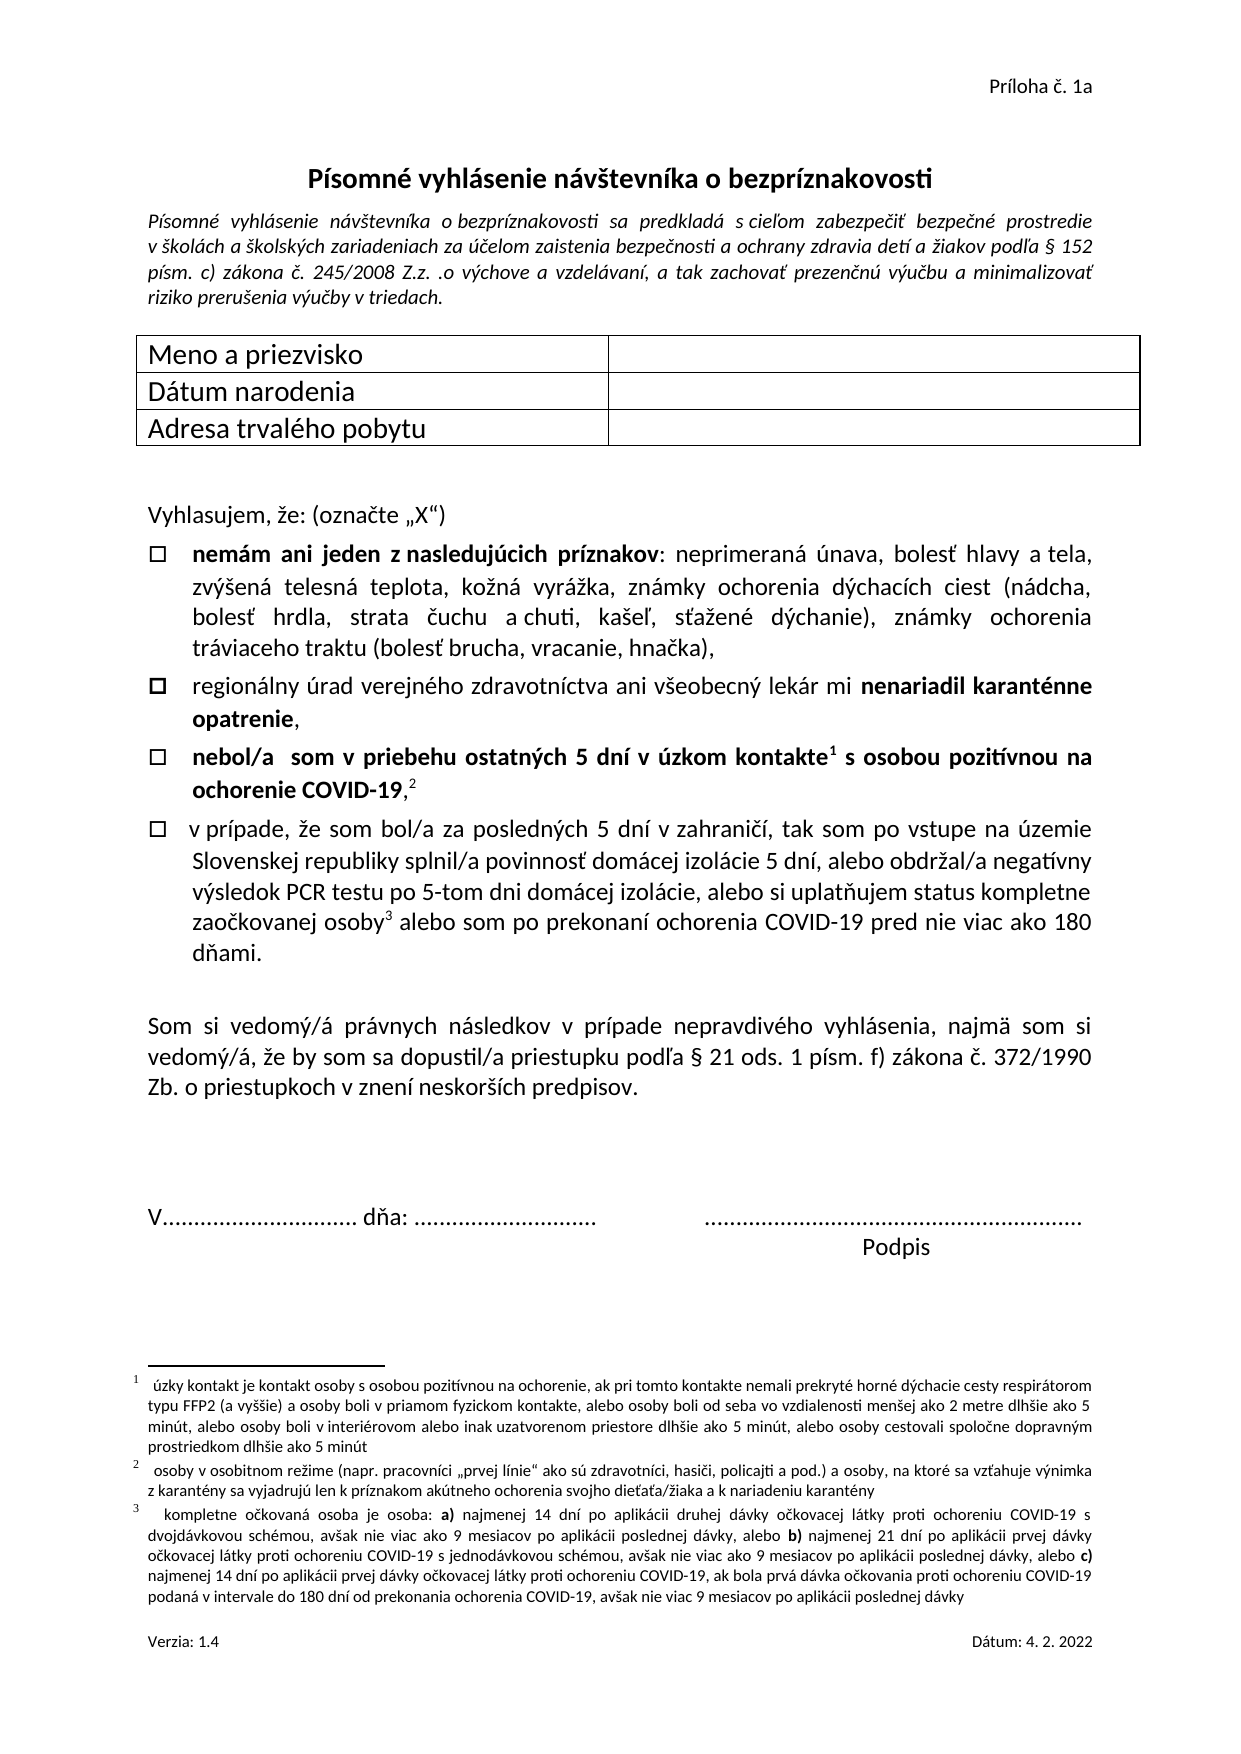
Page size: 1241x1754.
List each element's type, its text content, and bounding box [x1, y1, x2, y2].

text Vyhlasujem, že: (označte „X“) [148, 499, 1093, 530]
table_cell [609, 410, 1139, 445]
text □ v prípade, že som bol/a za posledných 5 dní v zahraničí, tak som po vstupe na územie Slovenskej republiky splnil/a povinnosť domácej izolácie 5 dní, alebo obdržal/a negatívny výsledok PCR testu po 5-tom dni domácej izolácie, alebo si uplatňujem status kompletne zaočkovanej osoby alebo som po prekonaní ochorenia COVID-19 pred nie viac ako 180 dňami. [148, 805, 1093, 967]
text Písomné vyhlásenie návštevníka o bezpríznakovosti sa predkladá s cieľom zabezpečiť bezpečné prostredie v školách a školských zariadeniach za účelom zaistenia bezpečnosti a ochrany zdravia detí a žiakov podľa § 152 písm. c) zákona č. 245/2008 Z.z. .o výchove a vzdelávaní, a tak zachovať prezenčnú výučbu a minimalizovať riziko prerušenia výučby v triedach. [148, 208, 1093, 310]
text Podpis [148, 1231, 1093, 1262]
table_cell [609, 373, 1139, 409]
text □ nebol/a som v priebehu ostatných 5 dní v úzkom kontakte s osobou pozitívnou na ochorenie COVID-19, [148, 733, 1093, 805]
table_header Meno a priezvisko [137, 336, 608, 372]
text Som si vedomý/á právnych následkov v prípade nepravdivého vyhlásenia, najmä som si vedomý/á, že by som sa dopustil/a priestupku podľa § 21 ods. 1 písm. f) zákona č. 372/1990 Zb. o priestupkoch v znení neskorších predpisov. [148, 1011, 1093, 1102]
text Písomné vyhlásenie návštevníka o bezpríznakovosti [148, 160, 1093, 196]
table_header [609, 336, 1139, 372]
table_cell Dátum narodenia [137, 373, 608, 409]
text □ nemám ani jeden z nasledujúcich príznakov: neprimeraná únava, bolesť hlavy a tela, zvýšená telesná teplota, kožná vyrážka, známky ochorenia dýchacích ciest (nádcha, bolesť hrdla, strata čuchu a chuti, kašeľ, sťažené dýchanie), známky ochorenia tráviaceho traktu (bolesť brucha, vracanie, hnačka), [148, 530, 1093, 662]
text □ regionálny úrad verejného zdravotníctva ani všeobecný lekár mi nenariadil karanténne opatrenie, [148, 662, 1093, 733]
table_cell Adresa trvalého pobytu [137, 410, 608, 445]
text V............................... dňa: ............................. ............................................................ [148, 1201, 1093, 1231]
